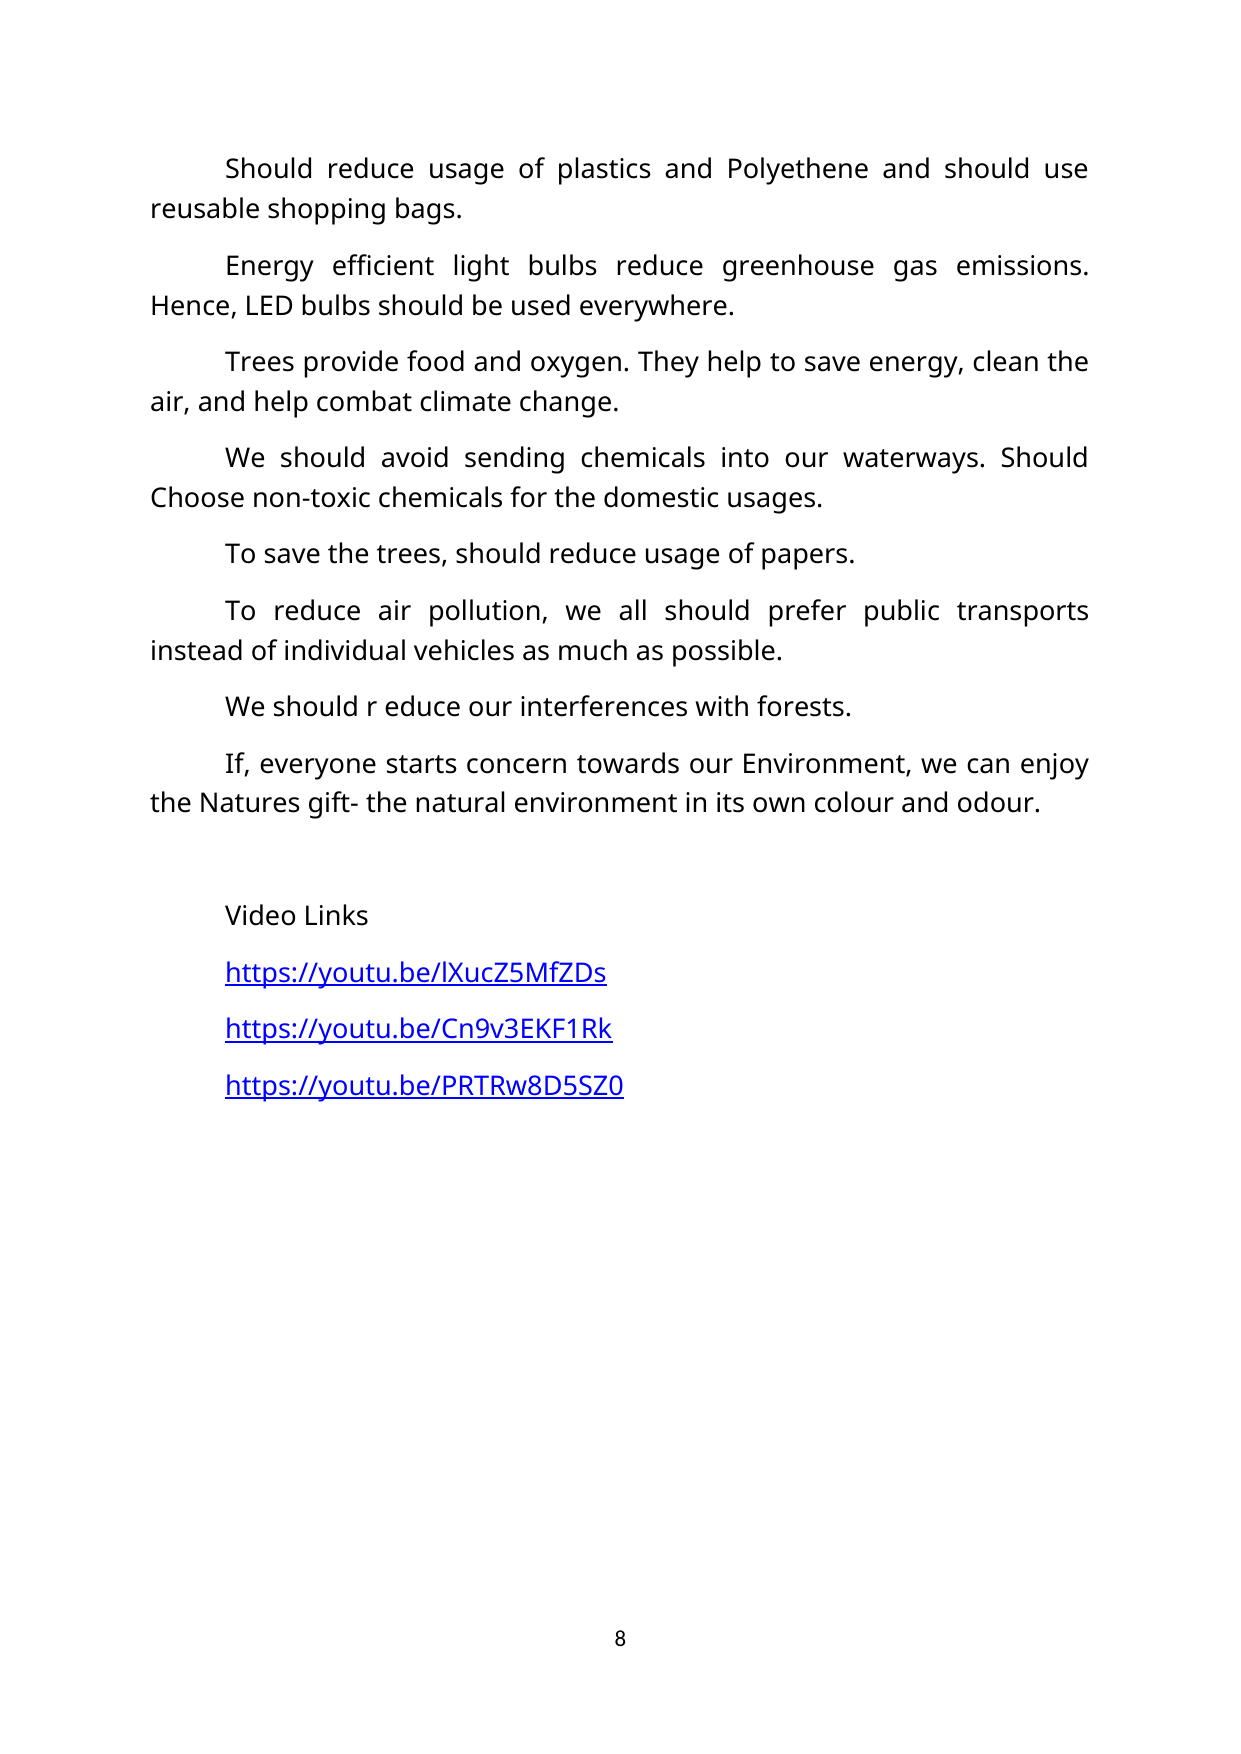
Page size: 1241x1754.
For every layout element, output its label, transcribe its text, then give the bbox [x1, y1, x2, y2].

text Energy efficient light bulbs reduce greenhouse gas emissions. Hence, LED bulbs should be used everywhere. [150, 246, 1090, 323]
text We should r educe our interferences with forests. [150, 688, 1090, 724]
text If, everyone starts concern towards our Environment, we can enjoy the Natures gift- the natural environment in its own colour and odour. [150, 744, 1090, 821]
text https://youtu.be/PRTRw8D5SZ0 [150, 1066, 1090, 1103]
text Trees provide food and oxygen. They help to save energy, clean the air, and help combat climate change. [150, 342, 1090, 419]
text To save the trees, should reduce usage of papers. [150, 535, 1090, 572]
text To reduce air pollution, we all should prefer public transports instead of individual vehicles as much as possible. [150, 591, 1090, 668]
text https://youtu.be/lXucZ5MfZDs [150, 953, 1090, 990]
text We should avoid sending chemicals into our waterways. Should Choose non-toxic chemicals for the domestic usages. [150, 439, 1090, 515]
text Video Links [150, 897, 1090, 934]
text https://youtu.be/Cn9v3EKF1Rk [150, 1010, 1090, 1047]
text Should reduce usage of plastics and Polyethene and should use reusable shopping bags. [150, 150, 1090, 227]
